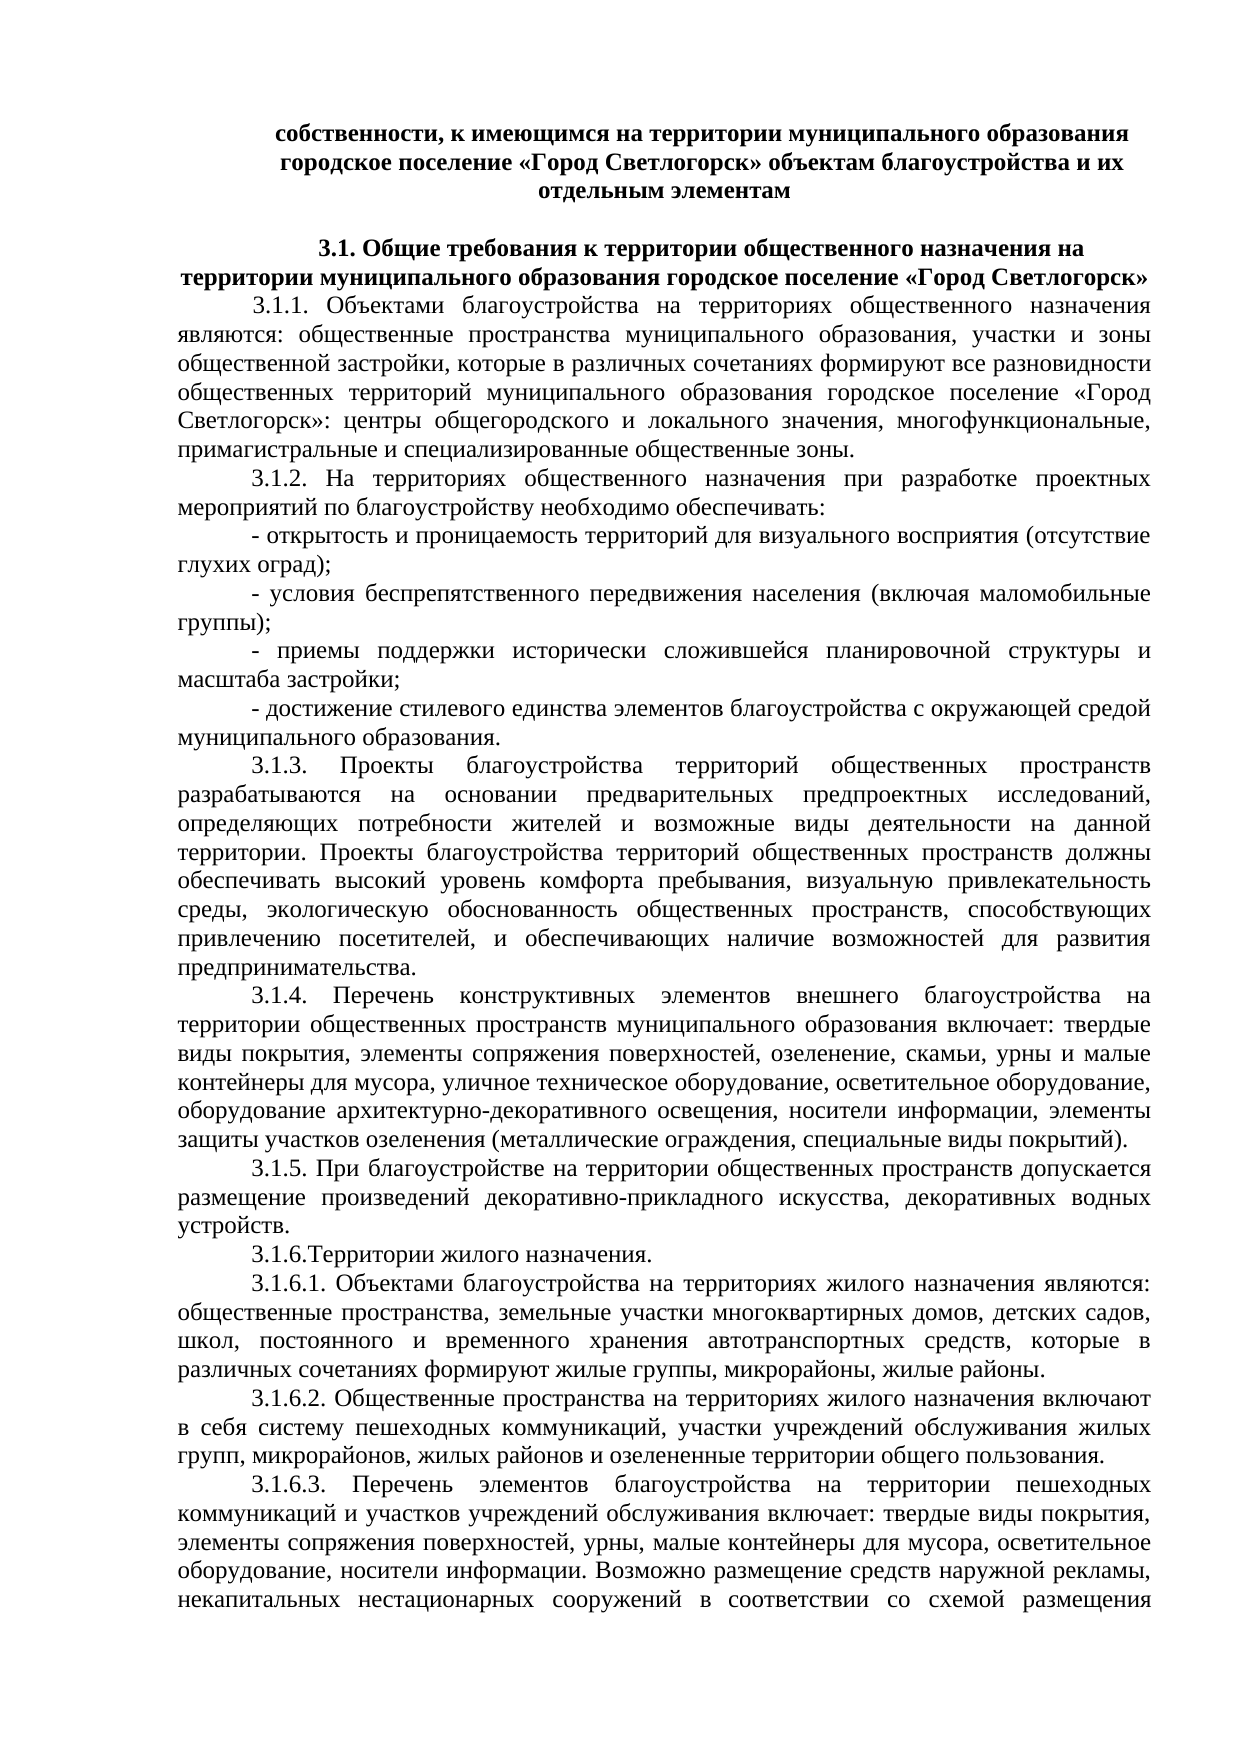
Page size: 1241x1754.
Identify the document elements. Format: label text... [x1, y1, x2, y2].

text городское поселение «Город Светлогорск» объектам благоустройства и их отдельным элементам [177, 147, 1152, 204]
text 3.1.6.Территории жилого назначения. [177, 1239, 1152, 1268]
text 3.1.4. Перечень конструктивных элементов внешнего благоустройства на территории общественных пространств муниципального образования включает: твердые виды покрытия, элементы сопряжения поверхностей, озеленение, скамьи, урны и малые контейнеры для мусора, уличное техническое оборудование, осветительное оборудование, оборудование архитектурно-декоративного освещения, носители информации, элементы защиты участков озеленения (металлические ограждения, специальные виды покрытий). [177, 981, 1152, 1153]
text 3.1.6.2. Общественные пространства на территориях жилого назначения включают в себя систему пешеходных коммуникаций, участки учреждений обслуживания жилых групп, микрорайонов, жилых районов и озелененные территории общего пользования. [177, 1383, 1152, 1469]
text 3.1.5. При благоустройстве на территории общественных пространств допускается размещение произведений декоративно-прикладного искусства, декоративных водных устройств. [177, 1153, 1152, 1239]
text 3.1.2. На территориях общественного назначения при разработке проектных мероприятий по благоустройству необходимо обеспечивать: [177, 463, 1152, 521]
text 3.1. Общие требования к территории общественного назначения на территории муниципального образования городское поселение «Город Светлогорск» [177, 233, 1152, 291]
text собственности, к имеющимся на территории муниципального образования [177, 118, 1152, 147]
text 3.1.3. Проекты благоустройства территорий общественных пространств разрабатываются на основании предварительных предпроектных исследований, определяющих потребности жителей и возможные виды деятельности на данной территории. Проекты благоустройства территорий общественных пространств должны обеспечивать высокий уровень комфорта пребывания, визуальную привлекательность среды, экологическую обоснованность общественных пространств, способствующих привлечению посетителей, и обеспечивающих наличие возможностей для развития предпринимательства. [177, 751, 1152, 981]
text - открытость и проницаемость территорий для визуального восприятия (отсутствие глухих оград); [177, 521, 1152, 578]
text 3.1.6.1. Объектами благоустройства на территориях жилого назначения являются: общественные пространства, земельные участки многоквартирных домов, детских садов, школ, постоянного и временного хранения автотранспортных средств, которые в различных сочетаниях формируют жилые группы, микрорайоны, жилые районы. [177, 1268, 1152, 1383]
text - условия беспрепятственного передвижения населения (включая маломобильные группы); [177, 578, 1152, 636]
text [177, 1469, 1152, 1613]
text 3.1.1. Объектами благоустройства на территориях общественного назначения являются: общественные пространства муниципального образования, участки и зоны общественной застройки, которые в различных сочетаниях формируют все разновидности общественных территорий муниципального образования городское поселение «Город Светлогорск»: центры общегородского и локального значения, многофункциональные, примагистральные и специализированные общественные зоны. [177, 291, 1152, 463]
text - достижение стилевого единства элементов благоустройства с окружающей средой муниципального образования. [177, 693, 1152, 751]
text - приемы поддержки исторически сложившейся планировочной структуры и масштаба застройки; [177, 636, 1152, 693]
